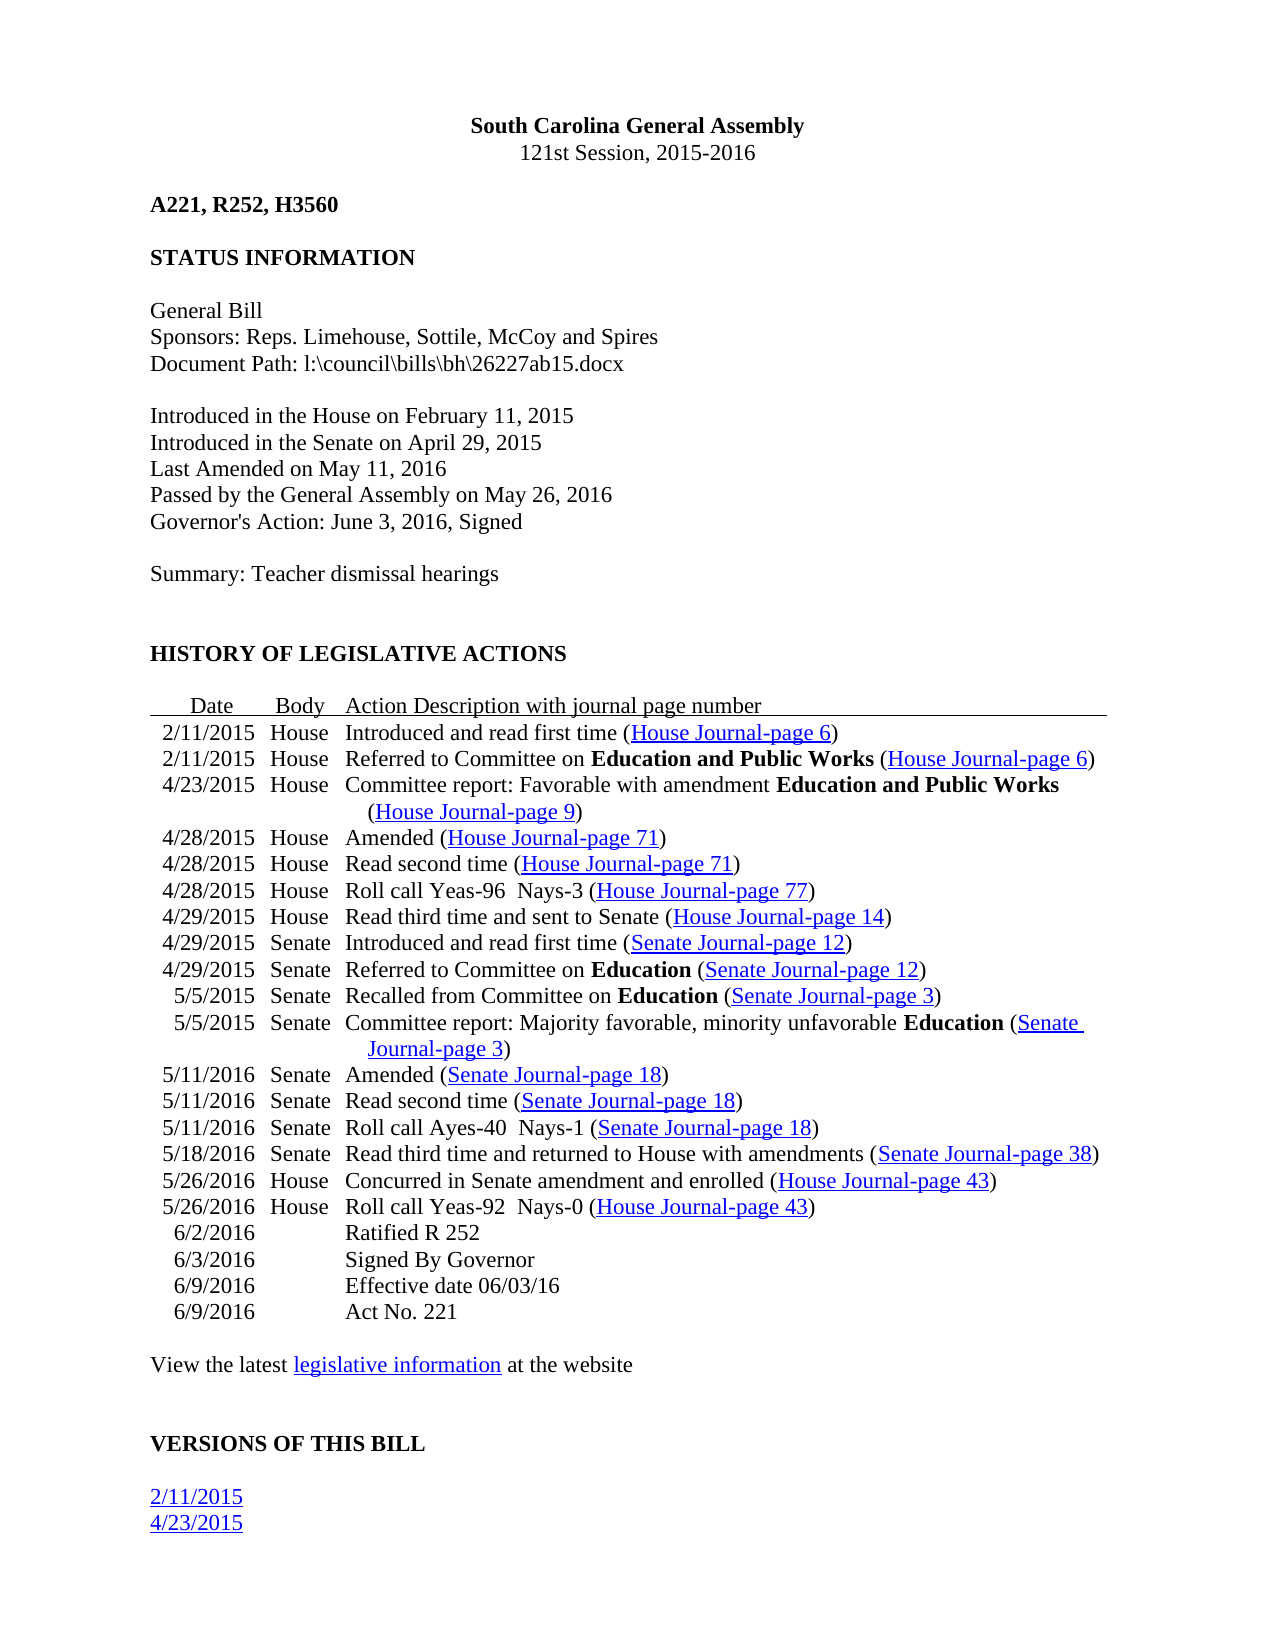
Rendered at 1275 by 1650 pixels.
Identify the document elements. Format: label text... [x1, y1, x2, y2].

text 5/18/2016 Senate Read third time and returned to House with amendments (Senate Journal-page 38) [150, 1140, 1125, 1167]
text 4/29/2015 Senate Referred to Committee on Education (Senate Journal-page 12) [150, 956, 1125, 982]
text View the latest legislative information at the website [150, 1351, 1125, 1377]
text 4/29/2015 Senate Introduced and read first time (Senate Journal-page 12) [150, 929, 1125, 956]
text Sponsors: Reps. Limehouse, Sottile, McCoy and Spires [150, 323, 1125, 350]
text Passed by the General Assembly on May 26, 2016 [150, 481, 1125, 508]
text A221, R252, H3560 [150, 192, 1125, 218]
text VERSIONS OF THIS BILL [150, 1430, 1125, 1457]
text 4/29/2015 House Read third time and sent to Senate (House Journal-page 14) [150, 903, 1125, 929]
text Document Path: l:\council\bills\bh\26227ab15.docx [150, 350, 1125, 376]
text Introduced in the Senate on April 29, 2015 [150, 429, 1125, 455]
text South Carolina General Assembly [150, 112, 1125, 139]
text Summary: Teacher dismissal hearings [150, 561, 1125, 587]
text 5/5/2015 Senate Committee report: Majority favorable, minority unfavorable Education (Senate Journal-page 3) [150, 1008, 1125, 1061]
text 5/26/2016 House Roll call Yeas-92 Nays-0 (House Journal-page 43) [150, 1193, 1125, 1219]
text 5/11/2016 Senate Read second time (Senate Journal-page 18) [150, 1088, 1125, 1114]
text 6/2/2016 Ratified R 252 [150, 1219, 1125, 1246]
text HISTORY OF LEGISLATIVE ACTIONS [150, 639, 1125, 666]
text 4/23/2015 House Committee report: Favorable with amendment Education and Public Works (House Journal-page 9) [150, 771, 1125, 824]
text 4/28/2015 House Amended (House Journal-page 71) [150, 824, 1125, 850]
text 5/5/2015 Senate Recalled from Committee on Education (Senate Journal-page 3) [150, 982, 1125, 1008]
text 5/11/2016 Senate Amended (Senate Journal-page 18) [150, 1061, 1125, 1088]
text 6/3/2016 Signed By Governor [150, 1246, 1125, 1272]
text Date Body Action Description with journal page number [150, 692, 1125, 719]
text 5/26/2016 House Concurred in Senate amendment and enrolled (House Journal-page 43) [150, 1167, 1125, 1193]
text 2/11/2015 [150, 1483, 1125, 1509]
text 6/9/2016 Effective date 06/03/16 [150, 1272, 1125, 1298]
text Introduced in the House on February 11, 2015 [150, 402, 1125, 429]
text Last Amended on May 11, 2016 [150, 455, 1125, 481]
text STATUS INFORMATION [150, 244, 1125, 271]
text 2/11/2015 House Introduced and read first time (House Journal-page 6) [150, 719, 1125, 745]
text 5/11/2016 Senate Roll call Ayes-40 Nays-1 (Senate Journal-page 18) [150, 1114, 1125, 1140]
text 4/23/2015 [150, 1509, 1125, 1536]
text 6/9/2016 Act No. 221 [150, 1298, 1125, 1325]
text 4/28/2015 House Roll call Yeas-96 Nays-3 (House Journal-page 77) [150, 877, 1125, 903]
text Governor's Action: June 3, 2016, Signed [150, 508, 1125, 534]
text 2/11/2015 House Referred to Committee on Education and Public Works (House Journal-page 6) [150, 745, 1125, 771]
text 121st Session, 2015-2016 [150, 139, 1125, 165]
text 4/28/2015 House Read second time (House Journal-page 71) [150, 850, 1125, 877]
text General Bill [150, 297, 1125, 323]
